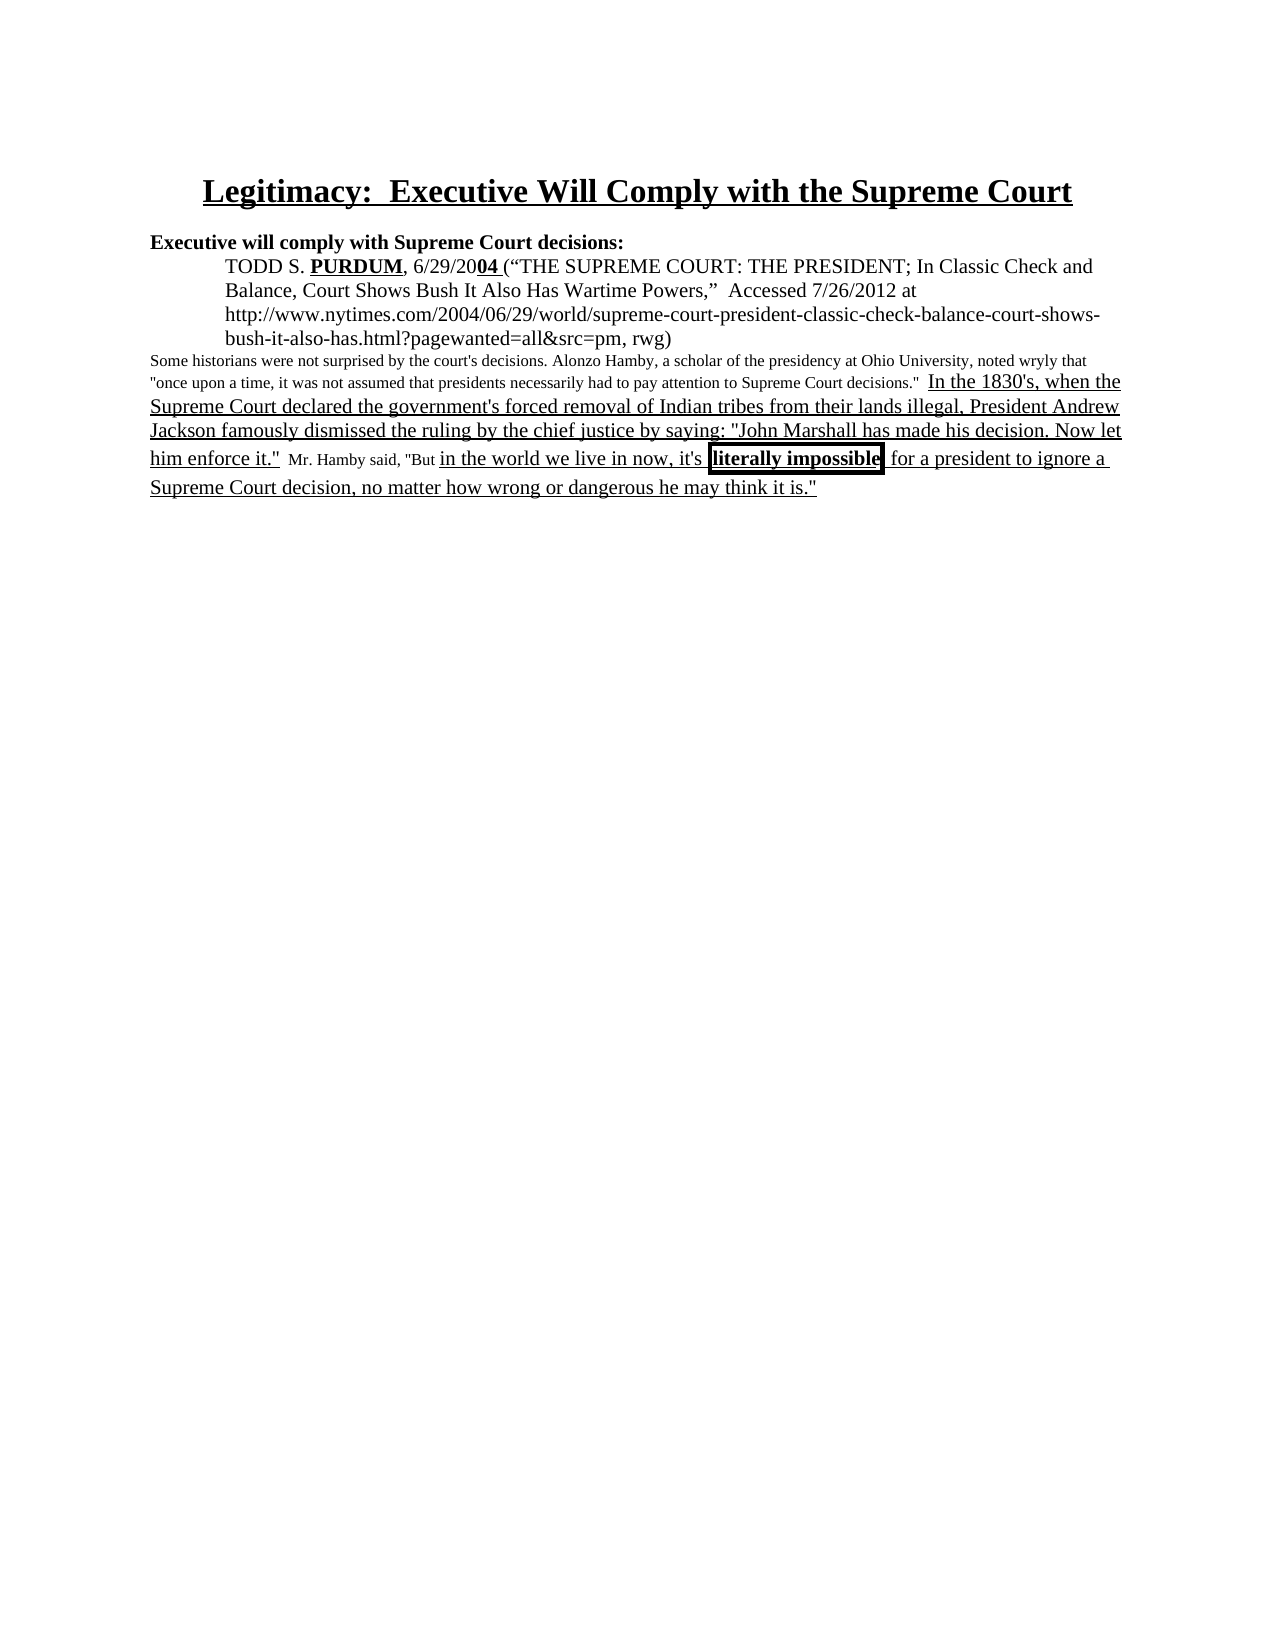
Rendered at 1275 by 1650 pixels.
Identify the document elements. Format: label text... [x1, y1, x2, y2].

subtitle Executive will comply with Supreme Court decisions: [150, 230, 1125, 254]
text Some historians were not surprised by the court's decisions. Alonzo Hamby, a scholar of the presidency at Ohio University, noted wryly that ''once upon a time, it was not assumed that presidents necessarily had to pay attention to Supreme Court decisions.'' In the 1830's, when the Supreme Court declared the government's forced removal of Indian tribes from their lands illegal, President Andrew Jackson famously dismissed the ruling by the chief justice by saying: ''John Marshall has made his decision. Now let him enforce it.'' Mr. Hamby said, ''But in the world we live in now, it's literally impossible for a president to ignore a Supreme Court decision, no matter how wrong or dangerous he may think it is.'' [150, 350, 1125, 499]
subtitle Legitimacy: Executive Will Comply with the Supreme Court [150, 171, 1125, 209]
